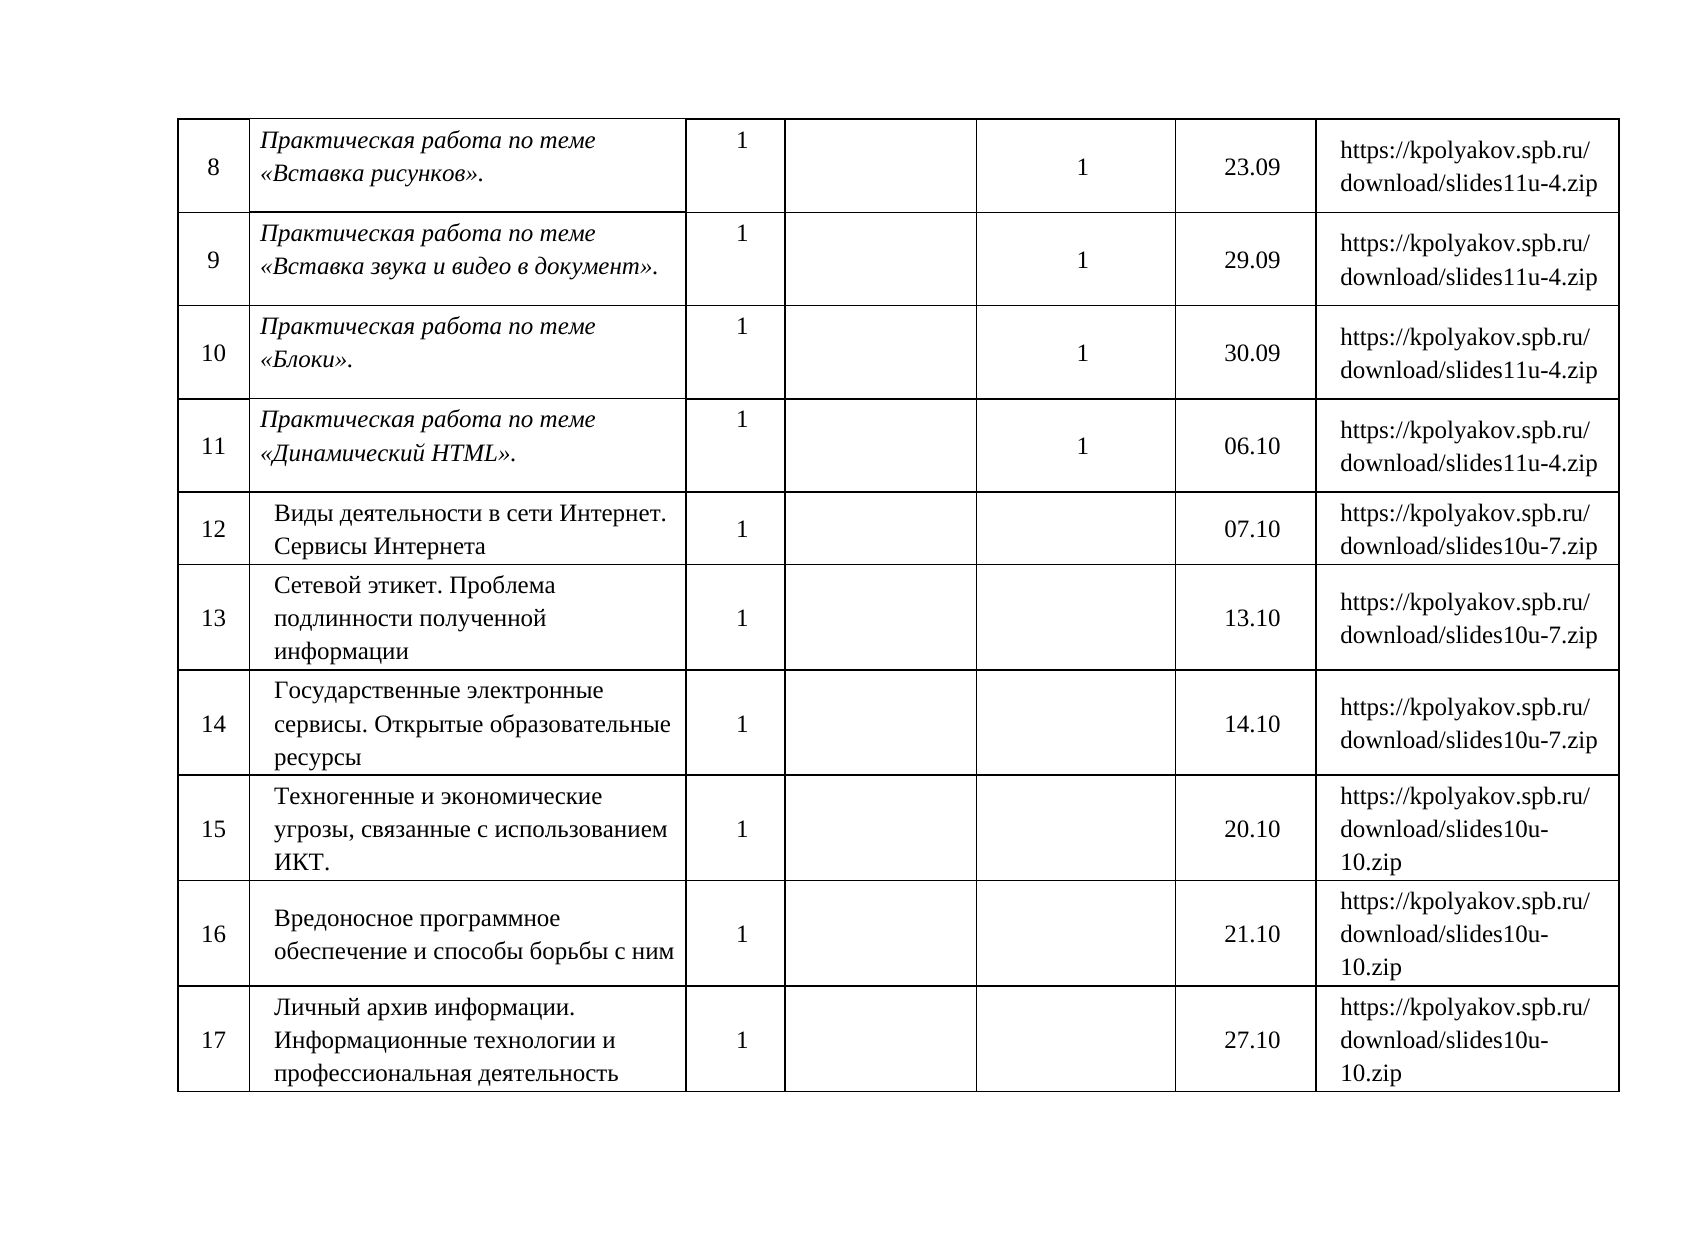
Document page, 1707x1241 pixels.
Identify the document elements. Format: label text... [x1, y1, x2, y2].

table_cell [786, 400, 976, 491]
table_cell [786, 565, 976, 669]
table_cell Практическая работа по теме «Блоки». [250, 306, 685, 398]
table_cell 17 [179, 987, 249, 1091]
table_cell Практическая работа по теме «Вставка звука и видео в документ». [250, 213, 685, 304]
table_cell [1317, 120, 1618, 211]
table_cell [786, 987, 976, 1091]
table_cell 20.10 [1176, 776, 1315, 880]
table_cell Техногенные и экономические угрозы, связанные с использованием ИКТ. [250, 776, 685, 880]
table_cell 10 [179, 306, 249, 398]
table_cell 11 [179, 400, 249, 491]
table_cell 1 [977, 120, 1175, 211]
table_cell https://kpolyakov.spb.ru/ download/slides11u-4.zip [1317, 306, 1618, 398]
table_cell [786, 306, 976, 398]
table_cell https://kpolyakov.spb.ru/ download/slides11u-4.zip [1317, 400, 1618, 491]
table_cell https://kpolyakov.spb.ru/ download/slides10u-7.zip [1317, 671, 1618, 774]
table_cell 1 [687, 493, 784, 563]
table_cell 1 [687, 120, 784, 211]
table_cell 14 [179, 671, 249, 774]
table_cell Вредоносное программное обеспечение и способы борьбы с ним [250, 881, 685, 985]
table_cell 1 [977, 400, 1175, 491]
table_cell 21.10 [1176, 881, 1315, 985]
table_cell 1 [687, 881, 784, 985]
table_cell 13.10 [1176, 565, 1315, 669]
table_cell [977, 881, 1175, 985]
table_cell 30.09 [1176, 306, 1315, 398]
table_cell 13 [179, 565, 249, 669]
table_cell 1 [687, 671, 784, 774]
table_cell [977, 987, 1175, 1091]
table_cell 23.09 [1176, 120, 1315, 211]
table_cell [786, 881, 976, 985]
table_cell [786, 213, 976, 304]
table_cell https://kpolyakov.spb.ru/ download/slides10u-7.zip [1317, 493, 1618, 563]
table_cell 16 [179, 881, 249, 985]
table_cell Практическая работа по теме «Вставка рисунков». [250, 119, 685, 211]
table_cell 1 [687, 213, 784, 304]
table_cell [1317, 213, 1618, 304]
table_cell [786, 120, 976, 211]
table_cell 12 [179, 493, 249, 563]
table_cell 29.09 [1176, 213, 1315, 304]
table_cell 9 [179, 213, 249, 304]
table_cell 06.10 [1176, 400, 1315, 491]
table_cell https://kpolyakov.spb.ru/ download/slides10u-10.zip [1317, 776, 1618, 880]
table_cell 1 [687, 987, 784, 1091]
table_cell 27.10 [1176, 987, 1315, 1091]
table_cell Виды деятельности в сети Интернет. Сервисы Интернета [250, 493, 685, 563]
table_cell [786, 671, 976, 774]
table_cell 1 [687, 306, 784, 398]
table_cell Практическая работа по теме «Динамический HTML». [250, 399, 685, 491]
table_cell [977, 671, 1175, 774]
table_cell 1 [977, 306, 1175, 398]
table_cell [977, 493, 1175, 563]
table_cell [977, 565, 1175, 669]
table_cell 8 [179, 120, 249, 211]
table_cell 1 [687, 400, 784, 491]
table_cell [977, 776, 1175, 880]
table_cell Государственные электронные сервисы. Открытые образовательные ресурсы [250, 671, 685, 774]
table_cell Сетевой этикет. Проблема подлинности полученной информации [250, 565, 685, 669]
table_cell 1 [687, 776, 784, 880]
table_cell [786, 493, 976, 563]
table_cell 07.10 [1176, 493, 1315, 563]
table_cell https://kpolyakov.spb.ru/ download/slides10u-10.zip [1317, 987, 1618, 1091]
table_cell Личный архив информации. Информационные технологии и профессиональная деятельность [250, 987, 685, 1091]
table_cell 14.10 [1176, 671, 1315, 774]
table_cell [786, 776, 976, 880]
table_cell https://kpolyakov.spb.ru/ download/slides10u-7.zip [1317, 565, 1618, 669]
table_cell https://kpolyakov.spb.ru/ download/slides10u-10.zip [1317, 881, 1618, 985]
table_cell 15 [179, 776, 249, 880]
table_cell 1 [687, 565, 784, 669]
table_cell 1 [977, 213, 1175, 304]
